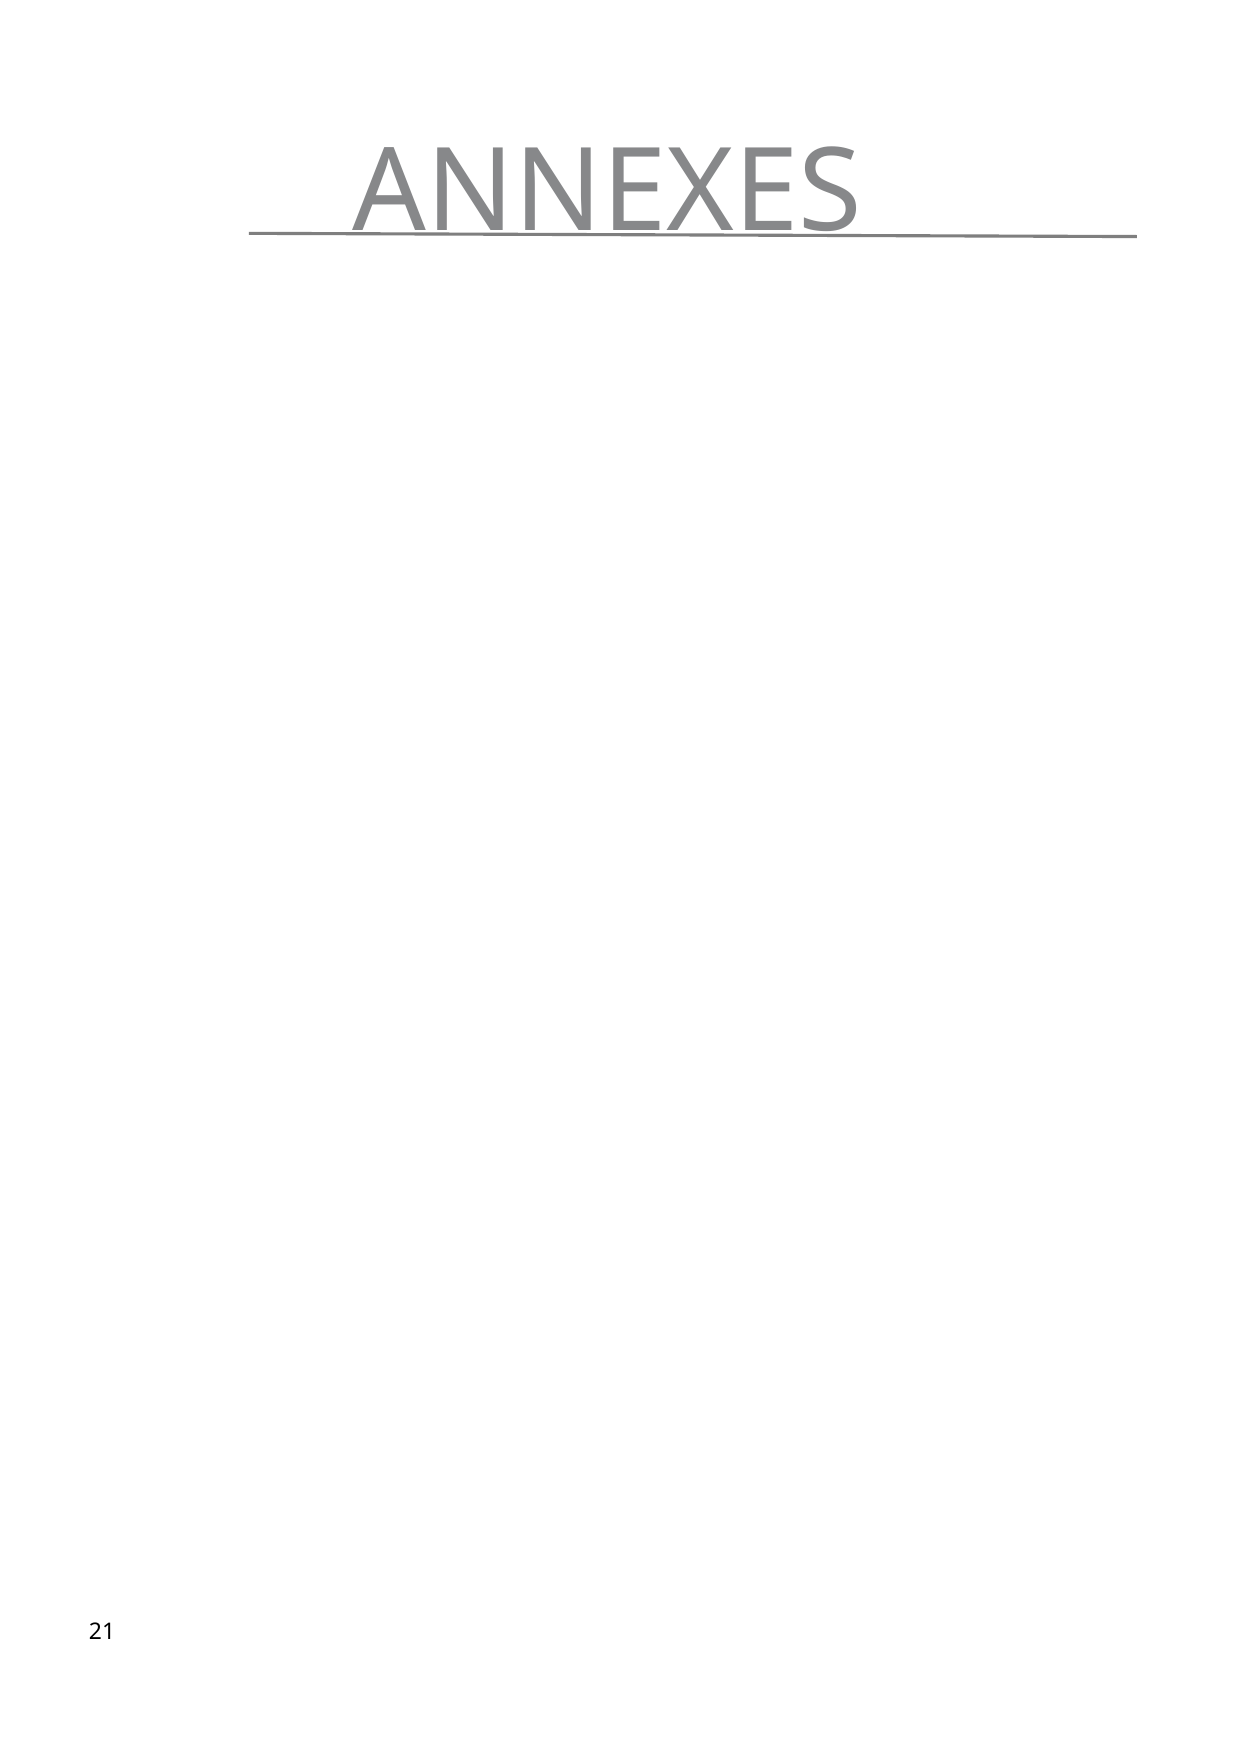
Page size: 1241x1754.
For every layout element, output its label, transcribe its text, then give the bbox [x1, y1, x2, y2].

text ANNEXES [89, 106, 1125, 264]
